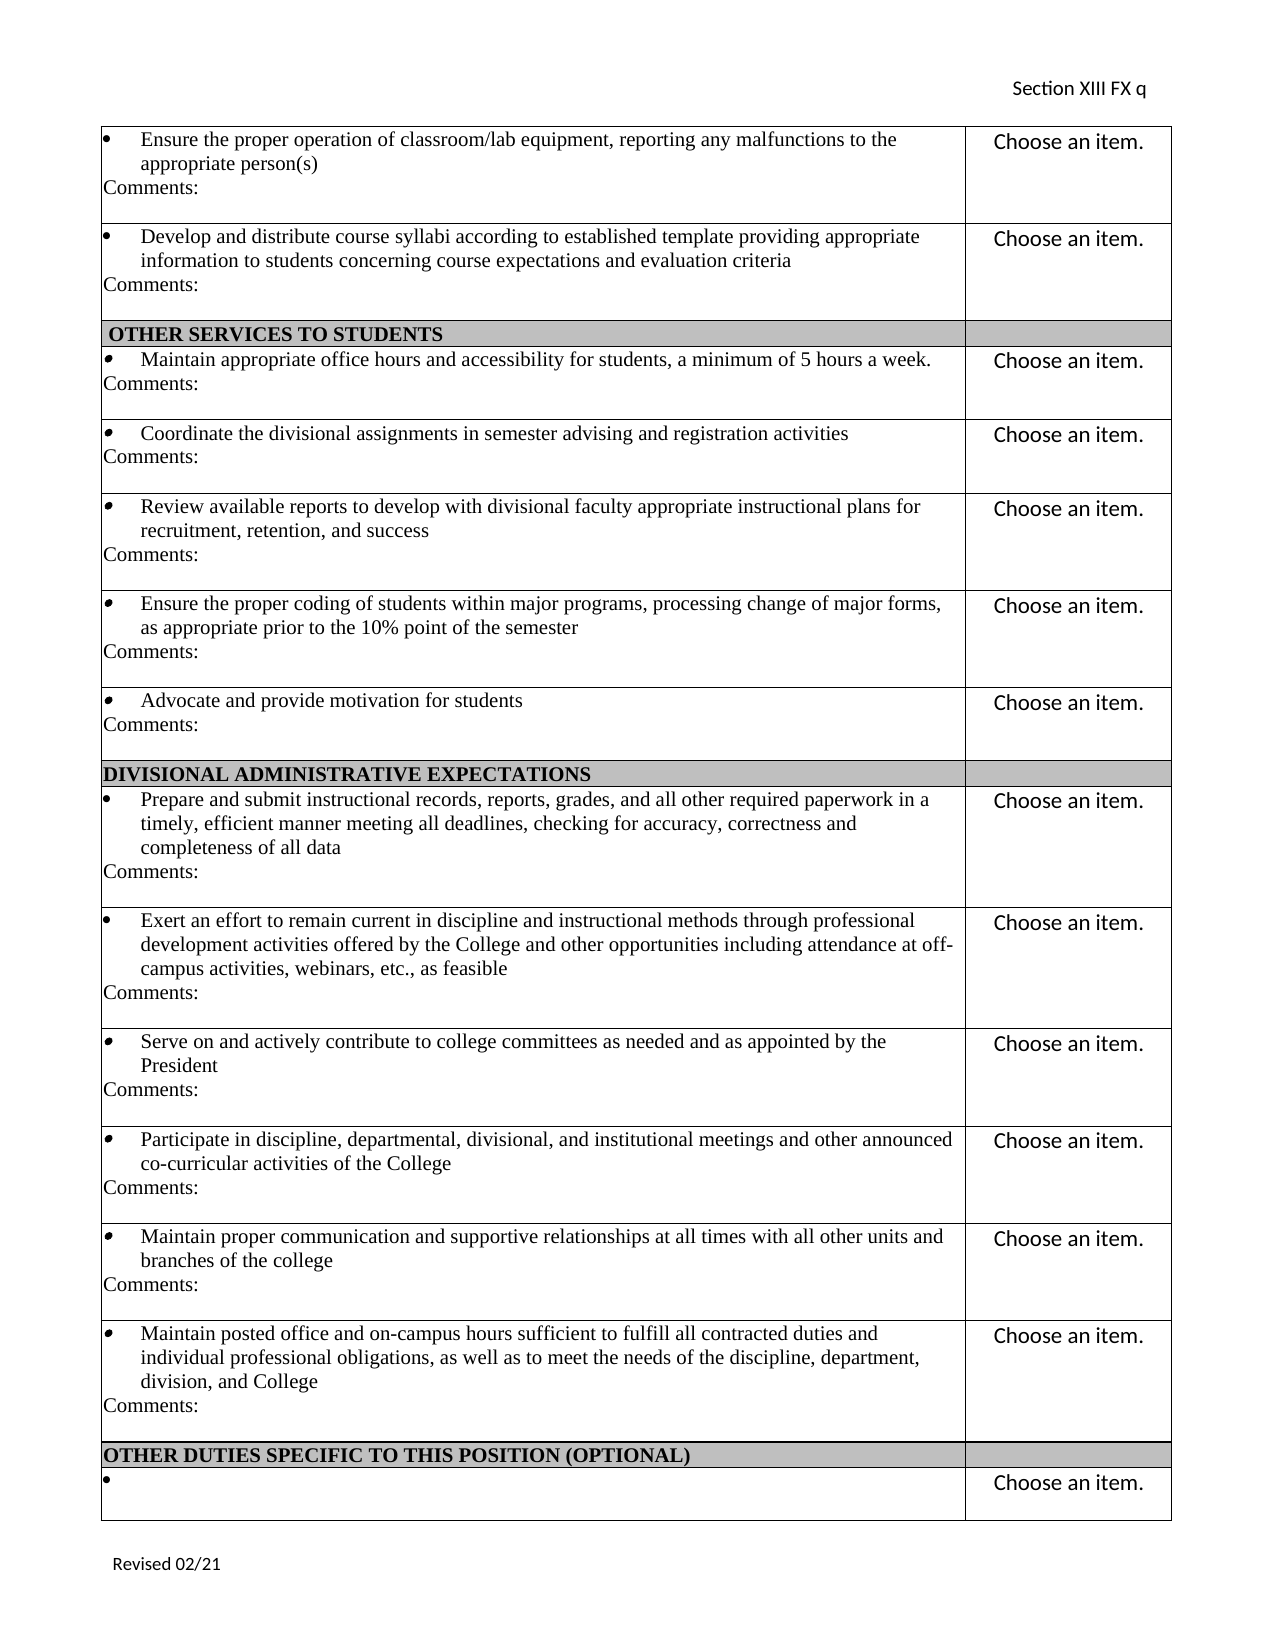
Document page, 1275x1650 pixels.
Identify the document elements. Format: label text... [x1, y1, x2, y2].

table_cell Participate in discipline, departmental, divisional, and institutional meetings and other announced co-curricular activities of the College Comments: [102, 1127, 965, 1223]
table_cell Maintain posted office and on-campus hours sufficient to fulfill all contracted duties and individual professional obligations, as well as to meet the needs of the discipline, department, division, and College Comments: [102, 1321, 965, 1441]
table_cell Maintain appropriate office hours and accessibility for students, a minimum of 5 hours a week. Comments: [102, 347, 965, 419]
table_cell [966, 1443, 1171, 1467]
table_cell Exert an effort to remain current in discipline and instructional methods through professional development activities offered by the College and other opportunities including attendance at off-campus activities, webinars, etc., as feasible Comments: [102, 908, 965, 1028]
table_cell OTHER DUTIES SPECIFIC TO THIS POSITION (OPTIONAL) [102, 1443, 965, 1467]
table_cell Advocate and provide motivation for students Comments: [102, 688, 965, 760]
table_cell Maintain proper communication and supportive relationships at all times with all other units and branches of the college Comments: [102, 1224, 965, 1320]
table_cell OTHER SERVICES TO STUDENTS [102, 321, 965, 346]
table_cell [102, 1468, 965, 1520]
table_cell DIVISIONAL ADMINISTRATIVE EXPECTATIONS [102, 761, 965, 786]
table_cell Prepare and submit instructional records, reports, grades, and all other required paperwork in a timely, efficient manner meeting all deadlines, checking for accuracy, correctness and completeness of all data Comments: [102, 787, 965, 907]
table_cell [966, 761, 1171, 786]
table_cell Coordinate the divisional assignments in semester advising and registration activities Comments: [102, 420, 965, 493]
table_cell Review available reports to develop with divisional faculty appropriate instructional plans for recruitment, retention, and success Comments: [102, 494, 965, 590]
table_cell Ensure the proper operation of classroom/lab equipment, reporting any malfunctions to the appropriate person(s) Comments: [102, 127, 965, 223]
table_cell Serve on and actively contribute to college committees as needed and as appointed by the President Comments: [102, 1029, 965, 1126]
table_cell Ensure the proper coding of students within major programs, processing change of major forms, as appropriate prior to the 10% point of the semester Comments: [102, 591, 965, 687]
table_cell Develop and distribute course syllabi according to established template providing appropriate information to students concerning course expectations and evaluation criteria Comments: [102, 224, 965, 320]
table_cell [966, 321, 1171, 346]
